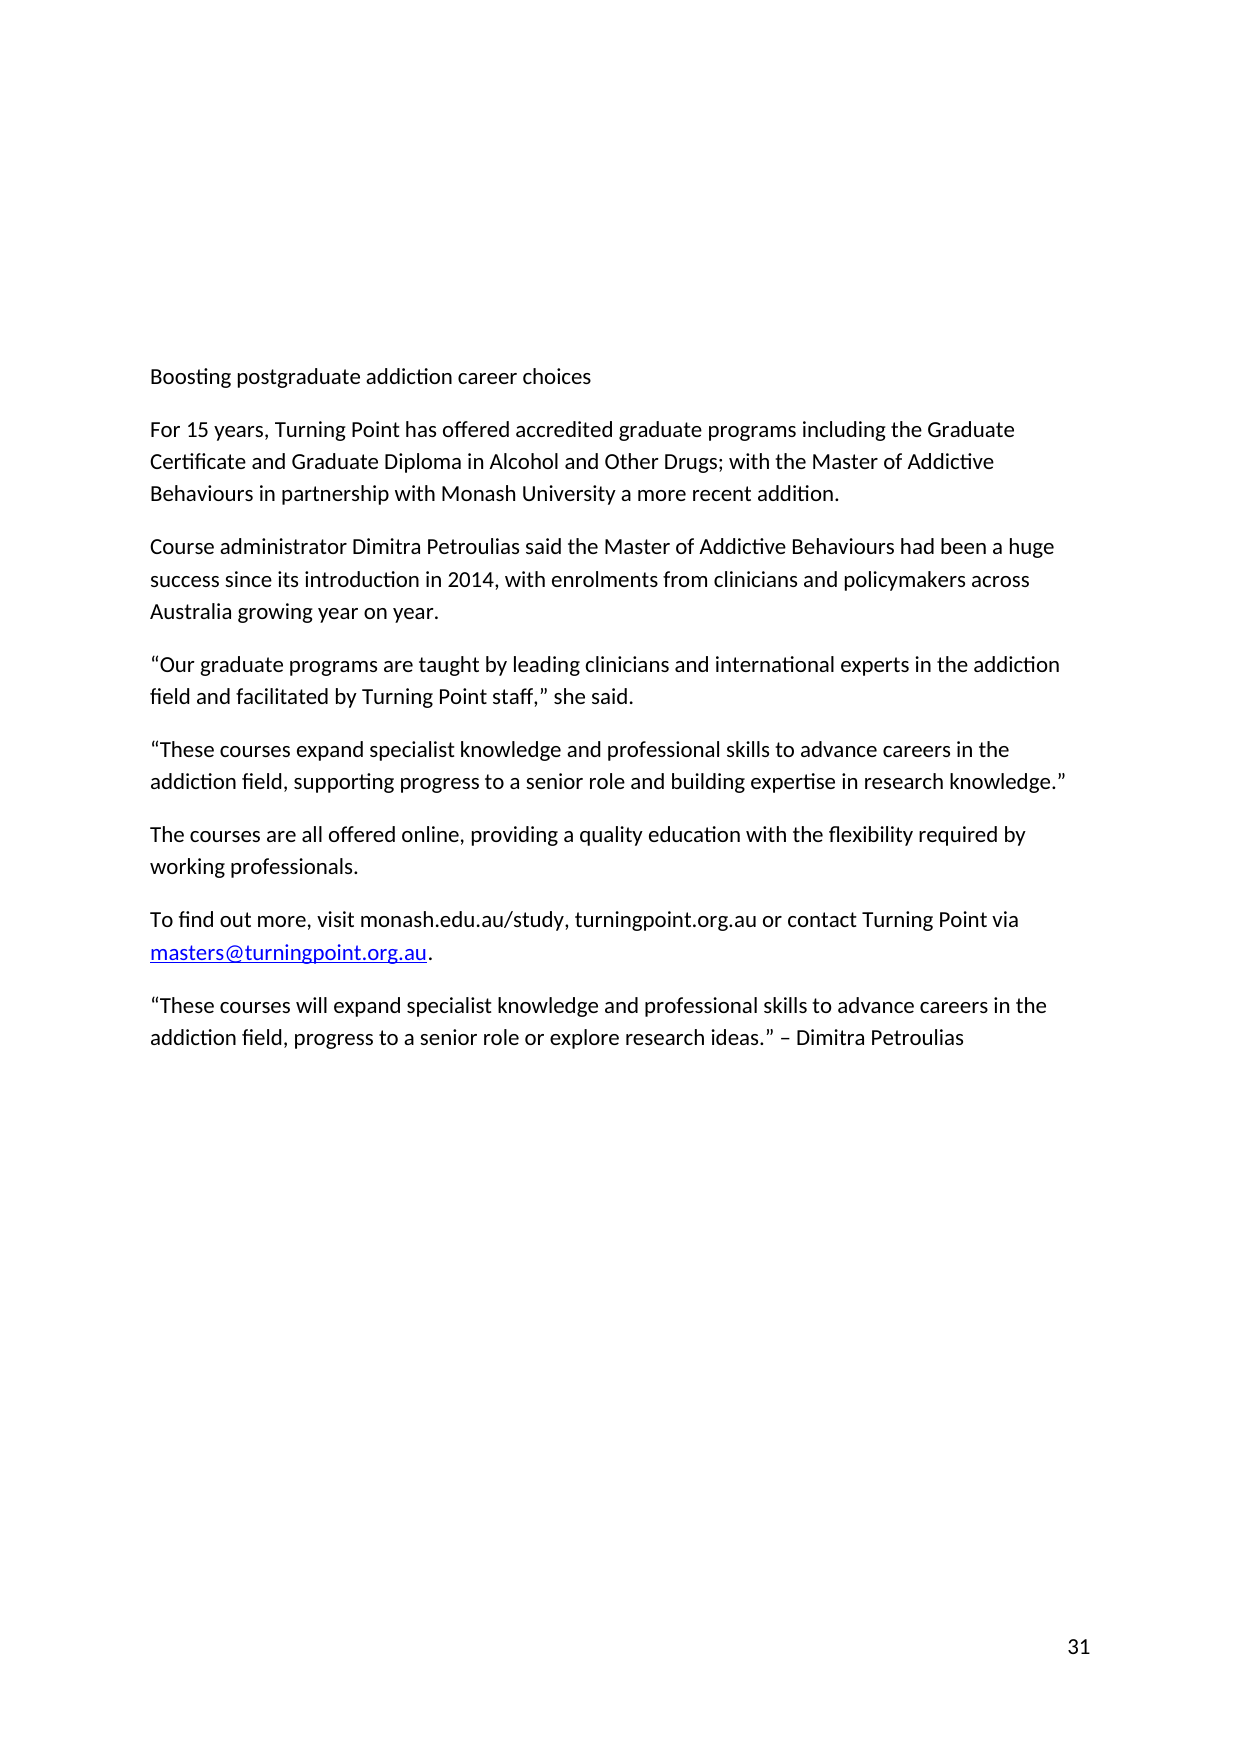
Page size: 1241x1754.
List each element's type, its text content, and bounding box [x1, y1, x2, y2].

text To find out more, visit monash.edu.au/study, turningpoint.org.au or contact Turning Point via masters@turningpoint.org.au. [150, 906, 1090, 966]
text “These courses will expand specialist knowledge and professional skills to advance careers in the addiction field, progress to a senior role or explore research ideas.” – Dimitra Petroulias [150, 991, 1090, 1051]
text Boosting postgraduate addiction career choices [150, 362, 1090, 390]
text The courses are all offered online, providing a quality education with the flexibility required by working professionals. [150, 820, 1090, 881]
text For 15 years, Turning Point has offered accredited graduate programs including the Graduate Certificate and Graduate Diploma in Alcohol and Other Drugs; with the Master of Addictive Behaviours in partnership with Monash University a more recent addition. [150, 415, 1090, 507]
text “Our graduate programs are taught by leading clinicians and international experts in the addiction field and facilitated by Turning Point staff,” she said. [150, 650, 1090, 710]
text “These courses expand specialist knowledge and professional skills to advance careers in the addiction field, supporting progress to a senior role and building expertise in research knowledge.” [150, 735, 1090, 795]
text Course administrator Dimitra Petroulias said the Master of Addictive Behaviours had been a huge success since its introduction in 2014, with enrolments from clinicians and policymakers across Australia growing year on year. [150, 532, 1090, 625]
